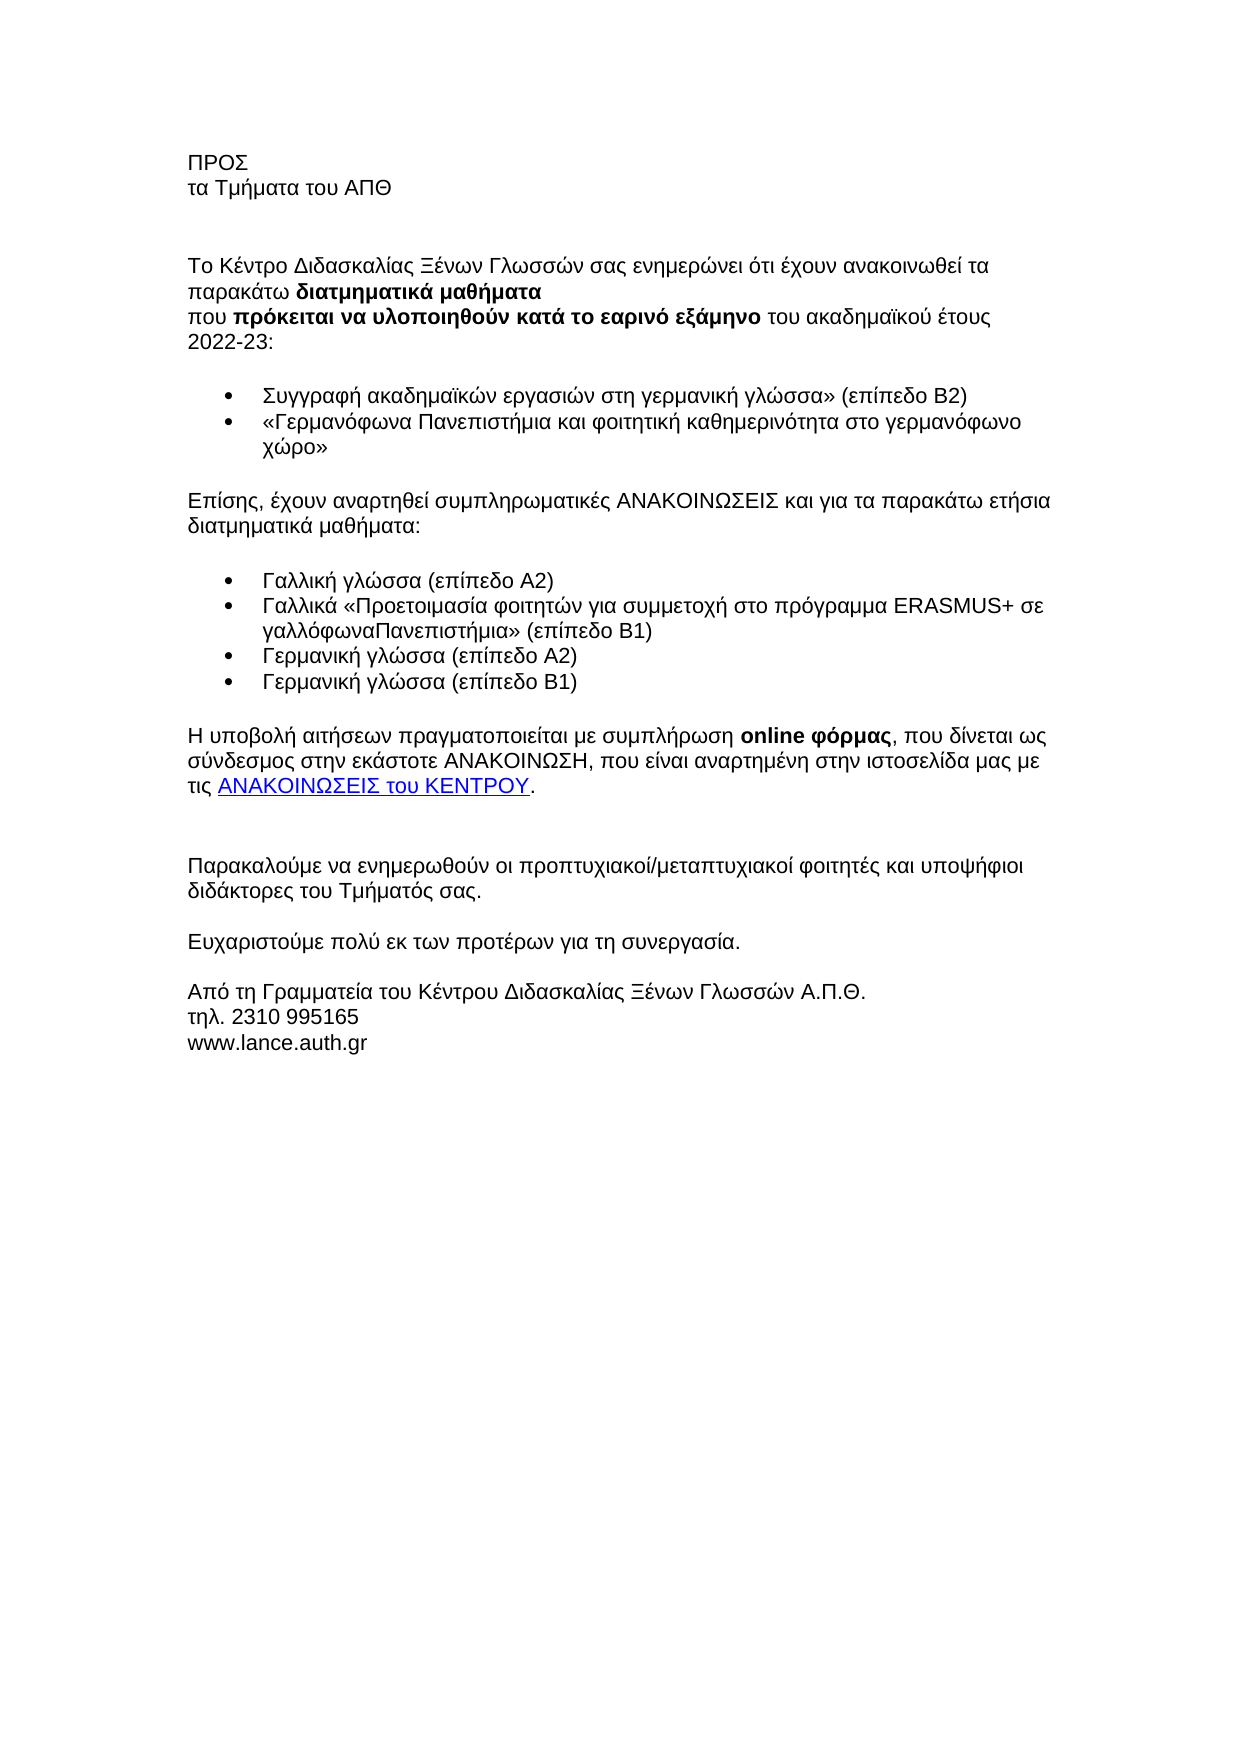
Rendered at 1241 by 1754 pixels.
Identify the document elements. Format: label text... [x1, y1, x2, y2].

text Το Κέντρο Διδασκαλίας Ξένων Γλωσσών σας ενημερώνει ότι έχουν ανακοινωθεί τα παρακάτω διατμηματικά μαθήματα [187, 253, 1053, 304]
list Γερμανική γλώσσα (επίπεδο Β1) [225, 669, 1053, 694]
text Επίσης, έχουν αναρτηθεί συμπληρωματικές ΑΝΑΚΟΙΝΩΣΕΙΣ και για τα παρακάτω ετήσια διατμηματικά μαθήματα: [187, 488, 1053, 539]
list ​«Γερμανόφωνα Πανεπιστήμια και φοιτητική καθημερινότητα στο γερμανόφωνο χώρο» [225, 409, 1053, 459]
list Γαλλικά «Προετοιμασία φοιτητών για συμμετοχή στο πρόγραμμα ERASMUS+ σε γαλλόφωναΠανεπιστήμια» (επίπεδο Β1) [225, 593, 1053, 643]
list Συγγραφή ακαδημαϊκών εργασιών στη γερμανική γλώσσα» (επίπεδο Β2) [225, 383, 1053, 409]
list Γαλλική γλώσσα (επίπεδο Α2) [225, 568, 1053, 593]
text Παρακαλούμε να ενημερωθούν οι προπτυχιακοί/μεταπτυχιακοί φοιτητές και υποψήφιοι διδάκτορες του Τμήματός σας. [187, 853, 1053, 929]
text που πρόκειται να υλοποιηθούν κατά το εαρινό εξάμηνο του ακαδημαϊκού έτους 2022-23: [187, 304, 1053, 354]
list Γερμανική γλώσσα (επίπεδο Α2) [225, 643, 1053, 669]
text Ευχαριστούμε πολύ εκ των προτέρων για τη συνεργασία. Από τη Γραμματεία του Κέντρου Διδασκαλίας Ξένων Γλωσσών Α.Π.Θ. τηλ. 2310 995165 www.lance.auth.gr [187, 929, 1053, 1055]
text ΠΡΟΣ τα Τμήματα του ΑΠΘ [187, 150, 1053, 228]
text Η υποβολή αιτήσεων πραγματοποιείται με συμπλήρωση online φόρμας, που δίνεται ως σύνδεσμος στην εκάστοτε ΑΝΑΚΟΙΝΩΣΗ, που είναι αναρτημένη στην ιστοσελίδα μας με τις ΑΝΑΚΟΙΝΩΣΕΙΣ του ΚΕΝΤΡΟΥ. [187, 723, 1053, 799]
